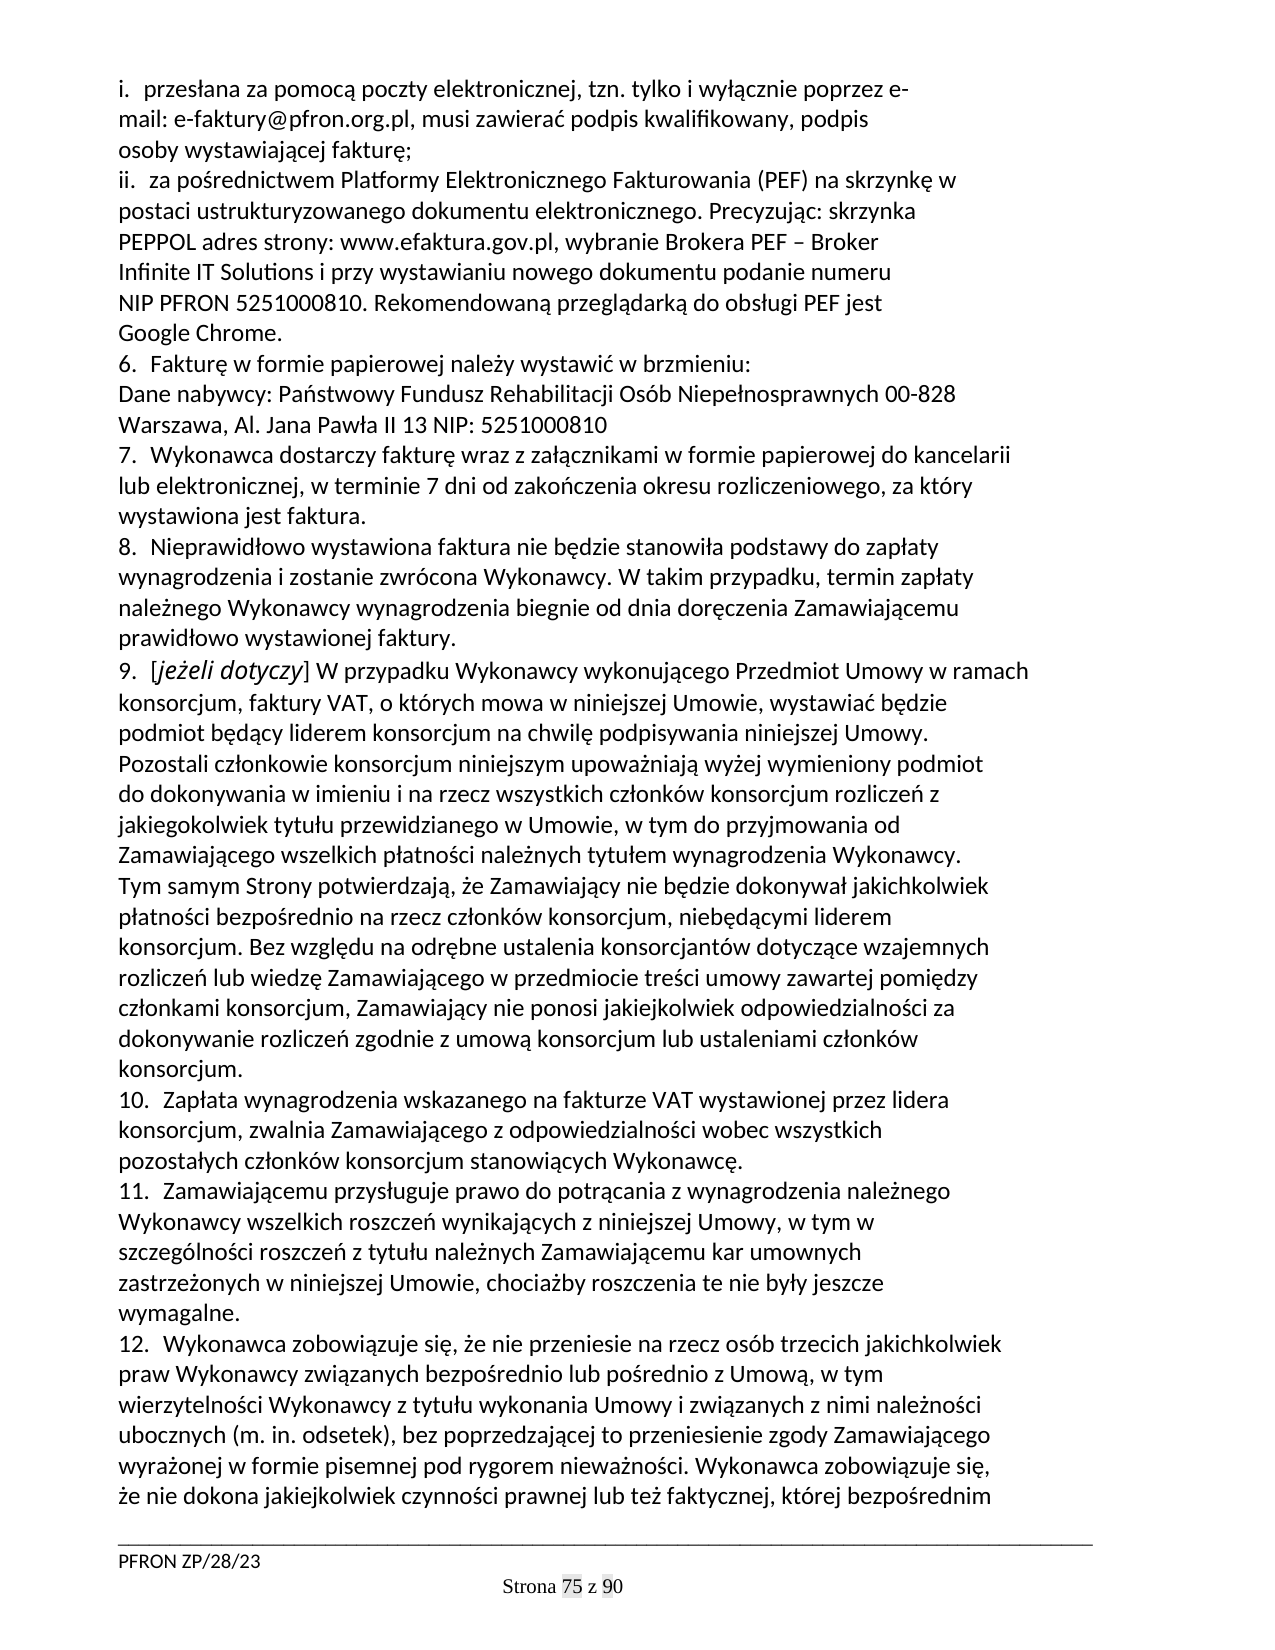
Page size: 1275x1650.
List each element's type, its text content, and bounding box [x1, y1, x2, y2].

text Infinite IT Solutions i przy wystawianiu nowego dokumentu podanie numeru [118, 256, 1163, 287]
text ii. za pośrednictwem Platformy Elektronicznego Fakturowania (PEF) na skrzynkę w [118, 164, 1163, 195]
text Warszawa, Al. Jana Pawła II 13 NIP: 5251000810 [118, 409, 1163, 439]
text ubocznych (m. in. odsetek), bez poprzedzającej to przeniesienie zgody Zamawiającego [118, 1419, 1163, 1450]
text konsorcjum, faktury VAT, o których mowa w niniejszej Umowie, wystawiać będzie [118, 687, 1163, 717]
text Wykonawcy wszelkich roszczeń wynikających z niniejszej Umowy, w tym w [118, 1206, 1163, 1236]
text zastrzeżonych w niniejszej Umowie, chociażby roszczenia te nie były jeszcze [118, 1267, 1163, 1297]
text wynagrodzenia i zostanie zwrócona Wykonawcy. W takim przypadku, termin zapłaty [118, 561, 1163, 592]
text Zamawiającego wszelkich płatności należnych tytułem wynagrodzenia Wykonawcy. [118, 839, 1163, 870]
text Google Chrome. [118, 317, 1163, 348]
text płatności bezpośrednio na rzecz członków konsorcjum, niebędącymi liderem [118, 901, 1163, 931]
text konsorcjum. Bez względu na odrębne ustalenia konsorcjantów dotyczące wzajemnych [118, 931, 1163, 962]
text i. przesłana za pomocą poczty elektronicznej, tzn. tylko i wyłącznie poprzez e- [118, 73, 1163, 103]
text postaci ustrukturyzowanego dokumentu elektronicznego. Precyzując: skrzynka [118, 195, 1163, 226]
text pozostałych członków konsorcjum stanowiących Wykonawcę. [118, 1145, 1163, 1175]
text wyrażonej w formie pisemnej pod rygorem nieważności. Wykonawca zobowiązuje się, [118, 1450, 1163, 1481]
text rozliczeń lub wiedzę Zamawiającego w przedmiocie treści umowy zawartej pomiędzy [118, 962, 1163, 992]
text 7. Wykonawca dostarczy fakturę wraz z załącznikami w formie papierowej do kancelarii [118, 439, 1163, 470]
text członkami konsorcjum, Zamawiający nie ponosi jakiejkolwiek odpowiedzialności za [118, 992, 1163, 1023]
text szczególności roszczeń z tytułu należnych Zamawiającemu kar umownych [118, 1236, 1163, 1267]
text Dane nabywcy: Państwowy Fundusz Rehabilitacji Osób Niepełnosprawnych 00-828 [118, 378, 1163, 409]
text wystawiona jest faktura. [118, 500, 1163, 531]
text osoby wystawiającej fakturę; [118, 134, 1163, 164]
text mail: e-faktury@pfron.org.pl, musi zawierać podpis kwalifikowany, podpis [118, 103, 1163, 134]
text NIP PFRON 5251000810. Rekomendowaną przeglądarką do obsługi PEF jest [118, 287, 1163, 317]
text wierzytelności Wykonawcy z tytułu wykonania Umowy i związanych z nimi należności [118, 1389, 1163, 1419]
text 8. Nieprawidłowo wystawiona faktura nie będzie stanowiła podstawy do zapłaty [118, 531, 1163, 561]
text 11. Zamawiającemu przysługuje prawo do potrącania z wynagrodzenia należnego [118, 1175, 1163, 1206]
text lub elektronicznej, w terminie 7 dni od zakończenia okresu rozliczeniowego, za który [118, 470, 1163, 500]
text 12. Wykonawca zobowiązuje się, że nie przeniesie na rzecz osób trzecich jakichkolwiek [118, 1328, 1163, 1358]
text podmiot będący liderem konsorcjum na chwilę podpisywania niniejszej Umowy. [118, 717, 1163, 748]
text konsorcjum, zwalnia Zamawiającego z odpowiedzialności wobec wszystkich [118, 1114, 1163, 1145]
text Pozostali członkowie konsorcjum niniejszym upoważniają wyżej wymieniony podmiot [118, 748, 1163, 778]
text konsorcjum. [118, 1053, 1163, 1084]
text należnego Wykonawcy wynagrodzenia biegnie od dnia doręczenia Zamawiającemu [118, 592, 1163, 622]
text prawidłowo wystawionej faktury. [118, 622, 1163, 653]
text praw Wykonawcy związanych bezpośrednio lub pośrednio z Umową, w tym [118, 1358, 1163, 1389]
text dokonywanie rozliczeń zgodnie z umową konsorcjum lub ustaleniami członków [118, 1023, 1163, 1053]
text do dokonywania w imieniu i na rzecz wszystkich członków konsorcjum rozliczeń z [118, 778, 1163, 809]
text wymagalne. [118, 1297, 1163, 1328]
text 9. [jeżeli dotyczy] W przypadku Wykonawcy wykonującego Przedmiot Umowy w ramach [118, 653, 1163, 687]
text 10. Zapłata wynagrodzenia wskazanego na fakturze VAT wystawionej przez lidera [118, 1084, 1163, 1114]
text PEPPOL adres strony: www.efaktura.gov.pl, wybranie Brokera PEF – Broker [118, 226, 1163, 256]
text jakiegokolwiek tytułu przewidzianego w Umowie, w tym do przyjmowania od [118, 809, 1163, 839]
text Tym samym Strony potwierdzają, że Zamawiający nie będzie dokonywał jakichkolwiek [118, 870, 1163, 901]
text że nie dokona jakiejkolwiek czynności prawnej lub też faktycznej, której bezpośrednim [118, 1481, 1163, 1511]
text 6. Fakturę w formie papierowej należy wystawić w brzmieniu: [118, 348, 1163, 378]
